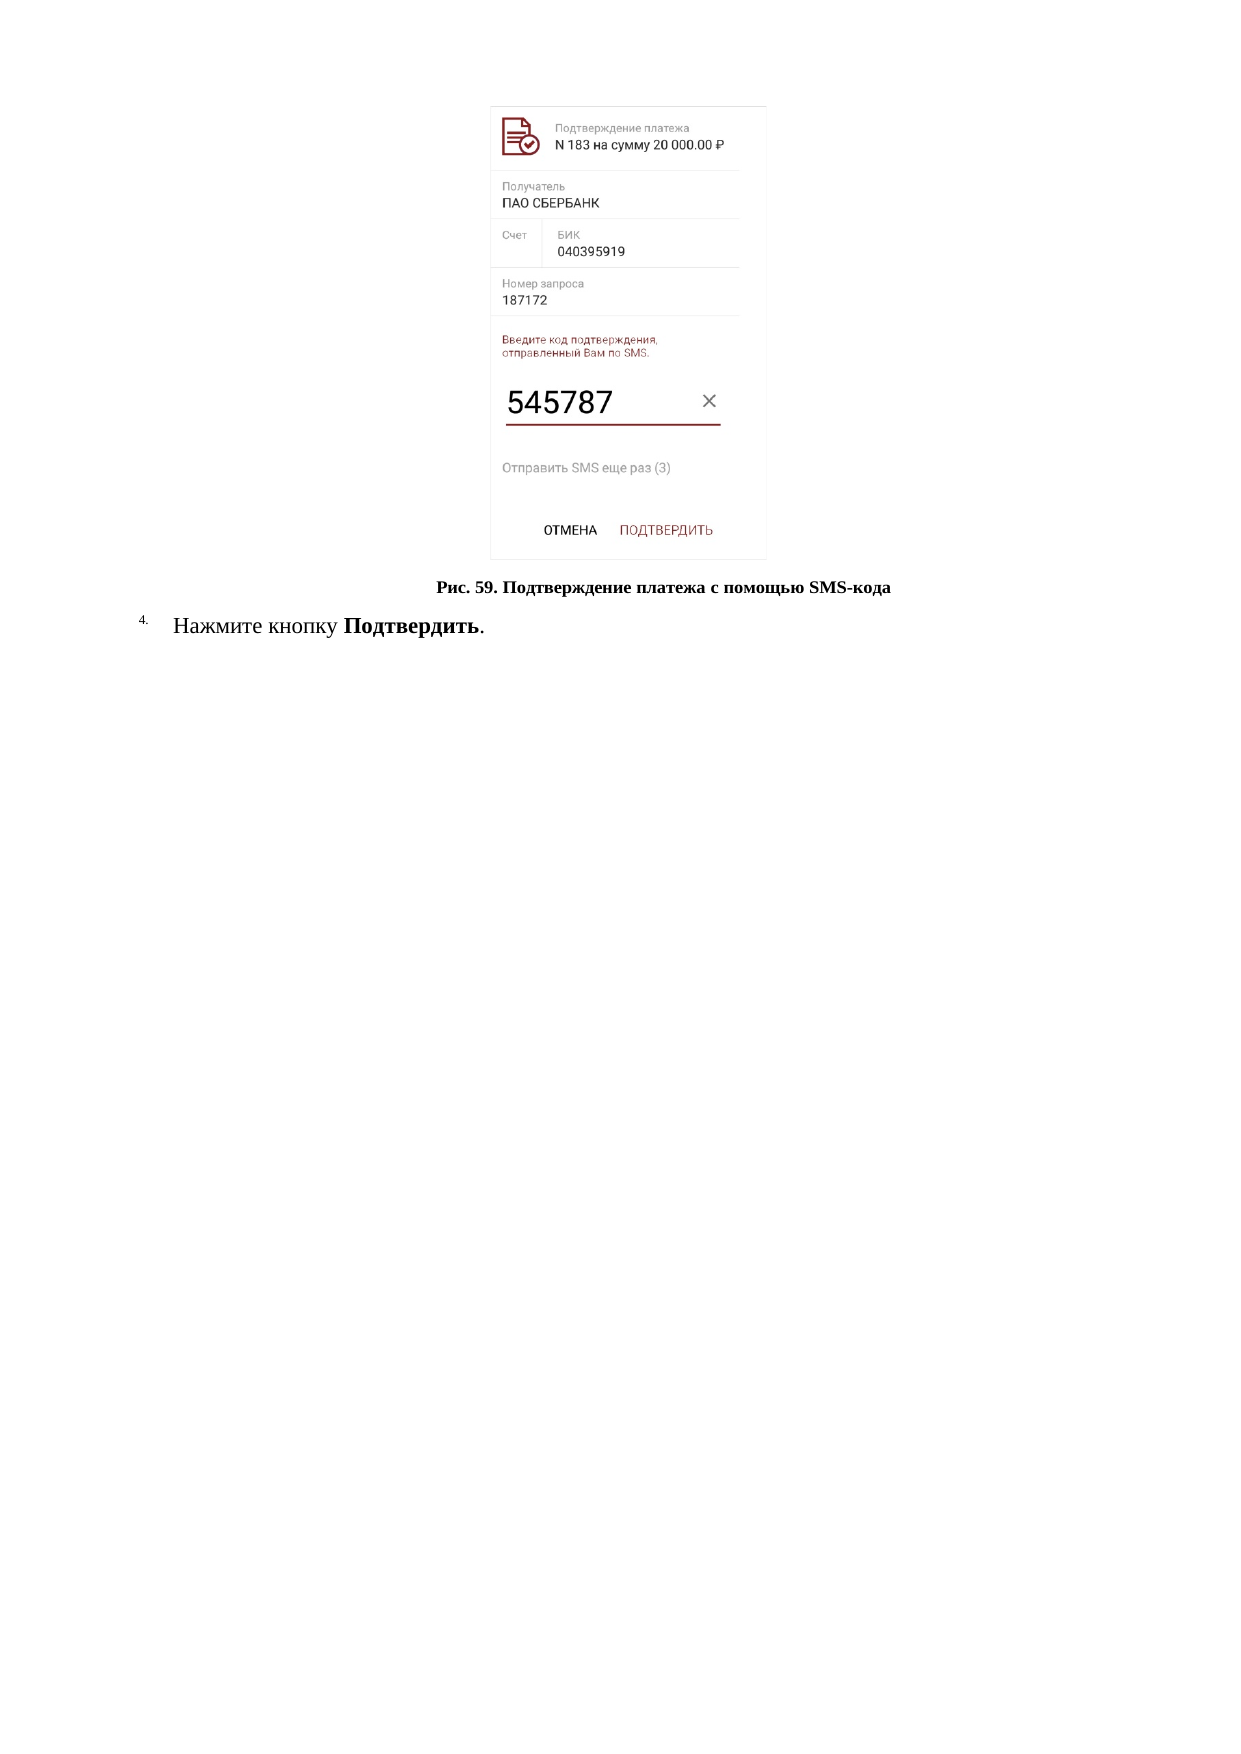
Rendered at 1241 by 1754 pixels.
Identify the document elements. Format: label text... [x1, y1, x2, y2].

text Рис. 59. Подтверждение платежа с помощью SMS-кода [436, 577, 1180, 597]
list Нажмите кнопку Подтвердить. [138, 612, 1180, 638]
picture [490, 106, 767, 560]
